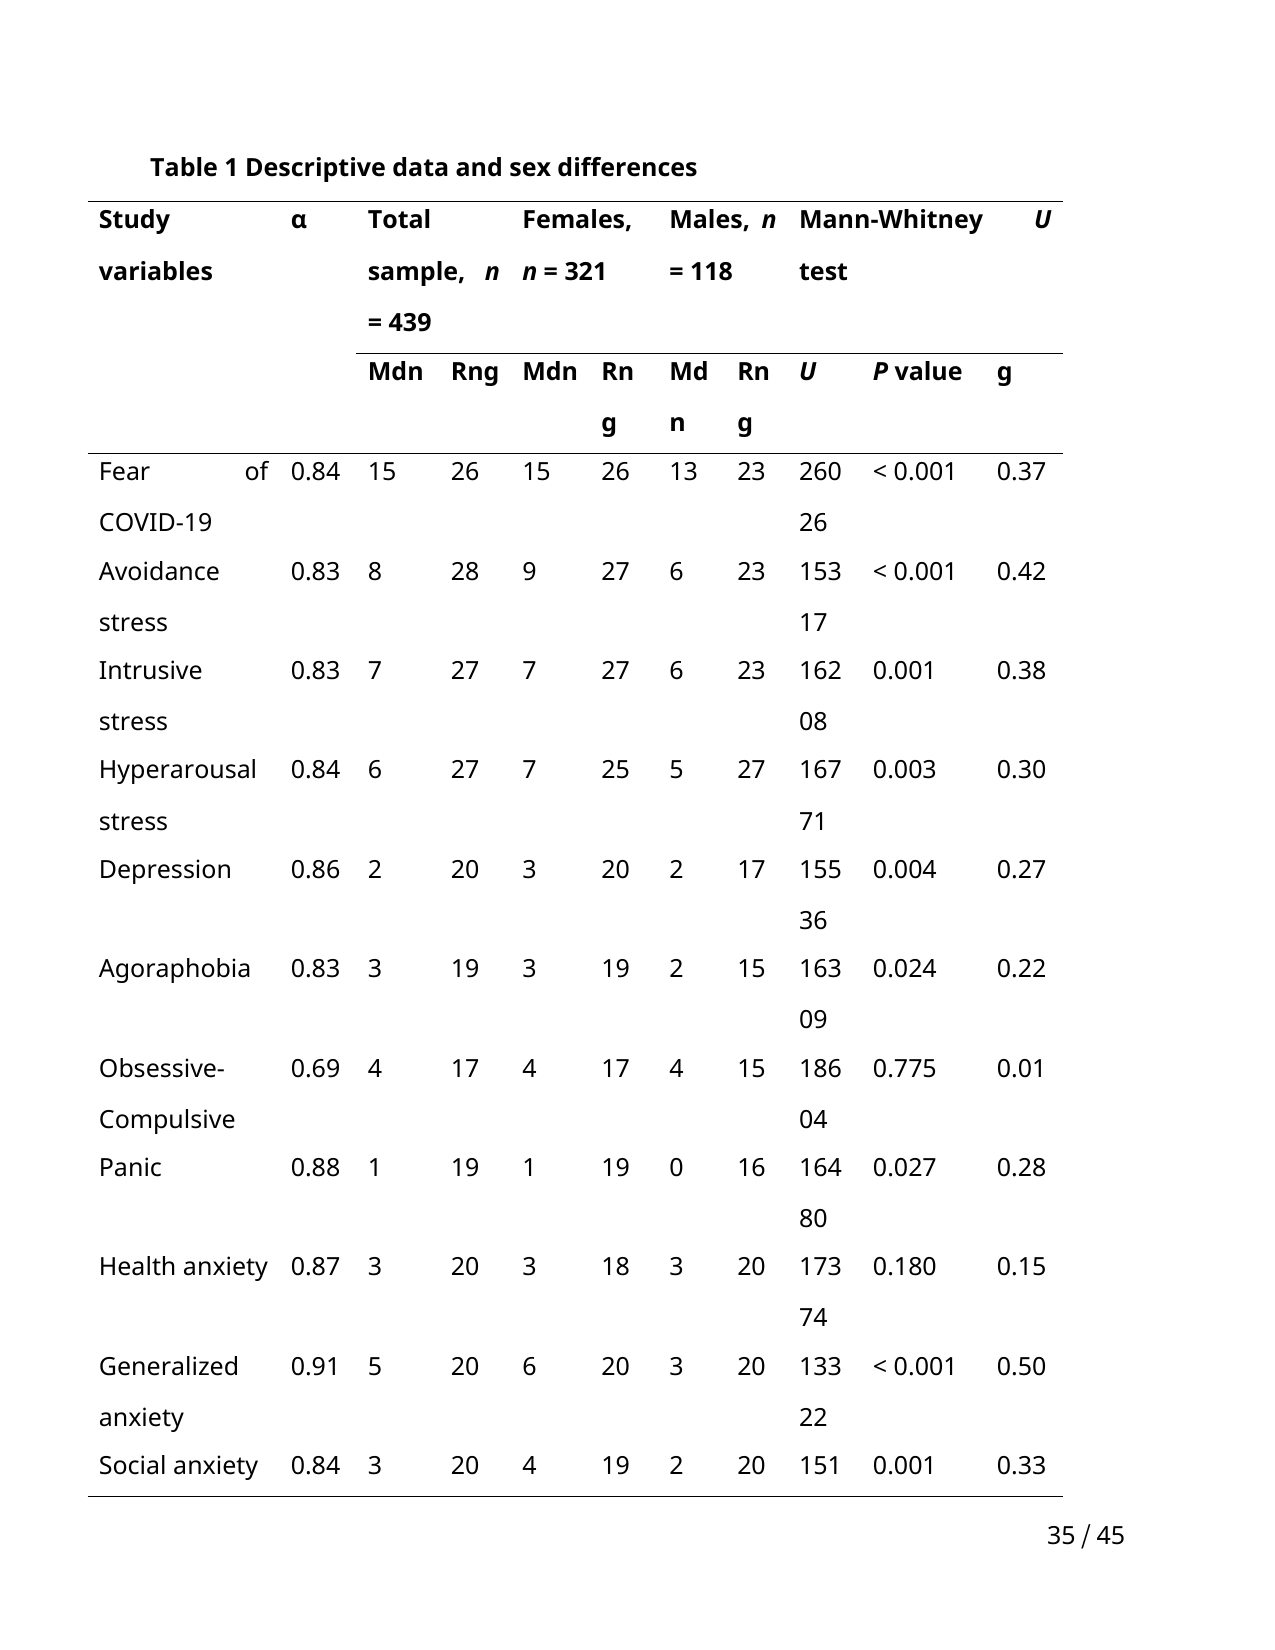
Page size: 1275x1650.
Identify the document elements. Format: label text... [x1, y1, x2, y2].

table_header Males, n = 118 [658, 202, 788, 352]
table_cell 23 [726, 653, 788, 752]
table_cell 1 [356, 1150, 439, 1249]
table_cell Depression [88, 851, 279, 951]
table_cell Health anxiety [88, 1249, 279, 1348]
table_cell 2 [658, 951, 726, 1050]
table_cell 0.86 [279, 851, 356, 951]
table_cell 23 [726, 553, 788, 653]
table_cell 0.024 [861, 951, 985, 1050]
table_cell 20 [726, 1249, 788, 1348]
table_cell 15 [726, 1050, 788, 1149]
table_cell 0.83 [279, 553, 356, 653]
table_cell 20 [439, 851, 511, 951]
table_cell 17 [726, 851, 788, 951]
table_cell Mdn [511, 354, 590, 453]
table_cell 6 [658, 553, 726, 653]
table_header Mann-Whitney U test [788, 202, 1062, 352]
table_cell Mdn [356, 354, 439, 453]
table_cell 6 [658, 653, 726, 752]
table_cell 0.22 [985, 951, 1062, 1050]
table_cell 26 [590, 454, 658, 553]
table_cell Obsessive-Compulsive [88, 1050, 279, 1149]
table_cell 0.01 [985, 1050, 1062, 1149]
table_cell 6 [511, 1348, 590, 1448]
table_cell 8 [356, 553, 439, 653]
table_cell 0.83 [279, 653, 356, 752]
table_cell g [985, 354, 1062, 453]
table_cell 0.69 [279, 1050, 356, 1149]
table_cell 0.50 [985, 1348, 1062, 1448]
table_cell 27 [590, 653, 658, 752]
table_cell 1 [511, 1150, 590, 1249]
table_cell Social anxiety [88, 1448, 279, 1496]
table_cell 0.004 [861, 851, 985, 951]
table_cell 20 [726, 1348, 788, 1448]
table_cell 16 [726, 1150, 788, 1249]
table_cell 19 [439, 1150, 511, 1249]
table_cell 19 [590, 1150, 658, 1249]
table_cell 0.180 [861, 1249, 985, 1348]
table_cell Rng [590, 354, 658, 453]
table_cell 0.38 [985, 653, 1062, 752]
table_cell 3 [511, 951, 590, 1050]
table_cell 0.33 [985, 1448, 1062, 1496]
table_cell 3 [356, 951, 439, 1050]
table_cell 0.37 [985, 454, 1062, 553]
table_cell Intrusive stress [88, 653, 279, 752]
table_cell 0.84 [279, 1448, 356, 1496]
table_cell 0 [658, 1150, 726, 1249]
table_cell Generalized anxiety [88, 1348, 279, 1448]
table_cell 0.027 [861, 1150, 985, 1249]
table_cell 7 [511, 653, 590, 752]
table_cell U [788, 354, 861, 453]
table_cell 3 [658, 1249, 726, 1348]
table_cell Mdn [658, 354, 726, 453]
table_cell 0.83 [279, 951, 356, 1050]
table_cell 18 [590, 1249, 658, 1348]
table_cell 0.28 [985, 1150, 1062, 1249]
table_cell 15536 [788, 851, 861, 951]
table_cell 0.001 [861, 1448, 985, 1496]
table_cell 15 [726, 951, 788, 1050]
table_cell 3 [658, 1348, 726, 1448]
table_cell Fear of COVID-19 [88, 454, 279, 553]
table_cell 20 [439, 1249, 511, 1348]
table_header Females, n = 321 [511, 202, 658, 352]
table_cell 18604 [788, 1050, 861, 1149]
table_header α [279, 202, 356, 453]
table_cell Hyperarousal stress [88, 752, 279, 851]
table_cell 0.84 [279, 454, 356, 553]
table_cell Agoraphobia [88, 951, 279, 1050]
table_cell 17 [439, 1050, 511, 1149]
table_cell 2 [658, 851, 726, 951]
table_cell 9 [511, 553, 590, 653]
table_cell 26 [439, 454, 511, 553]
text Table 1 Descriptive data and sex differences [150, 150, 1125, 184]
table_cell 0.003 [861, 752, 985, 851]
table_cell 15 [356, 454, 439, 553]
table_cell 20 [590, 851, 658, 951]
table_cell < 0.001 [861, 454, 985, 553]
table_header Total sample, n = 439 [356, 202, 511, 352]
table_cell 27 [439, 653, 511, 752]
table_cell 3 [511, 1249, 590, 1348]
table_cell < 0.001 [861, 1348, 985, 1448]
table_cell 16771 [788, 752, 861, 851]
table_cell Rng [726, 354, 788, 453]
table_cell 26026 [788, 454, 861, 553]
table_cell 0.15 [985, 1249, 1062, 1348]
table_cell 19 [590, 1448, 658, 1496]
table_cell 3 [356, 1448, 439, 1496]
table_cell 0.001 [861, 653, 985, 752]
table_cell 19 [439, 951, 511, 1050]
table_header Study variables [88, 202, 279, 453]
table_cell 17 [590, 1050, 658, 1149]
table_cell 0.88 [279, 1150, 356, 1249]
table_cell 27 [439, 752, 511, 851]
table_cell 17374 [788, 1249, 861, 1348]
table_cell 15317 [788, 553, 861, 653]
table_cell 0.91 [279, 1348, 356, 1448]
table_cell 3 [511, 851, 590, 951]
table_cell 27 [590, 553, 658, 653]
table_cell 13322 [788, 1348, 861, 1448]
table_cell 2 [356, 851, 439, 951]
table_cell 4 [356, 1050, 439, 1149]
table_cell 5 [658, 752, 726, 851]
table_cell 0.30 [985, 752, 1062, 851]
table_cell 13 [658, 454, 726, 553]
table_cell 15 [511, 454, 590, 553]
table_cell Avoidance stress [88, 553, 279, 653]
table_cell 16480 [788, 1150, 861, 1249]
table_cell 19 [590, 951, 658, 1050]
table_cell 2 [658, 1448, 726, 1496]
table_cell 0.42 [985, 553, 1062, 653]
table_cell 4 [511, 1448, 590, 1496]
table_cell 16309 [788, 951, 861, 1050]
table_cell 0.775 [861, 1050, 985, 1149]
table_cell < 0.001 [861, 553, 985, 653]
table_cell P value [861, 354, 985, 453]
table_cell 15102 [788, 1448, 861, 1496]
table_cell 4 [658, 1050, 726, 1149]
table_cell 6 [356, 752, 439, 851]
table_cell 28 [439, 553, 511, 653]
table_cell 27 [726, 752, 788, 851]
table_cell 3 [356, 1249, 439, 1348]
table_cell 23 [726, 454, 788, 553]
table_cell 20 [439, 1348, 511, 1448]
table_cell 0.84 [279, 752, 356, 851]
table_cell 25 [590, 752, 658, 851]
table_cell 16208 [788, 653, 861, 752]
table_cell 20 [590, 1348, 658, 1448]
table_cell 0.27 [985, 851, 1062, 951]
table_cell Panic [88, 1150, 279, 1249]
table_cell 7 [356, 653, 439, 752]
table_cell 5 [356, 1348, 439, 1448]
table_cell 20 [726, 1448, 788, 1496]
table_cell Rng [439, 354, 511, 453]
table_cell 7 [511, 752, 590, 851]
table_cell 0.87 [279, 1249, 356, 1348]
table_cell 20 [439, 1448, 511, 1496]
table_cell 4 [511, 1050, 590, 1149]
